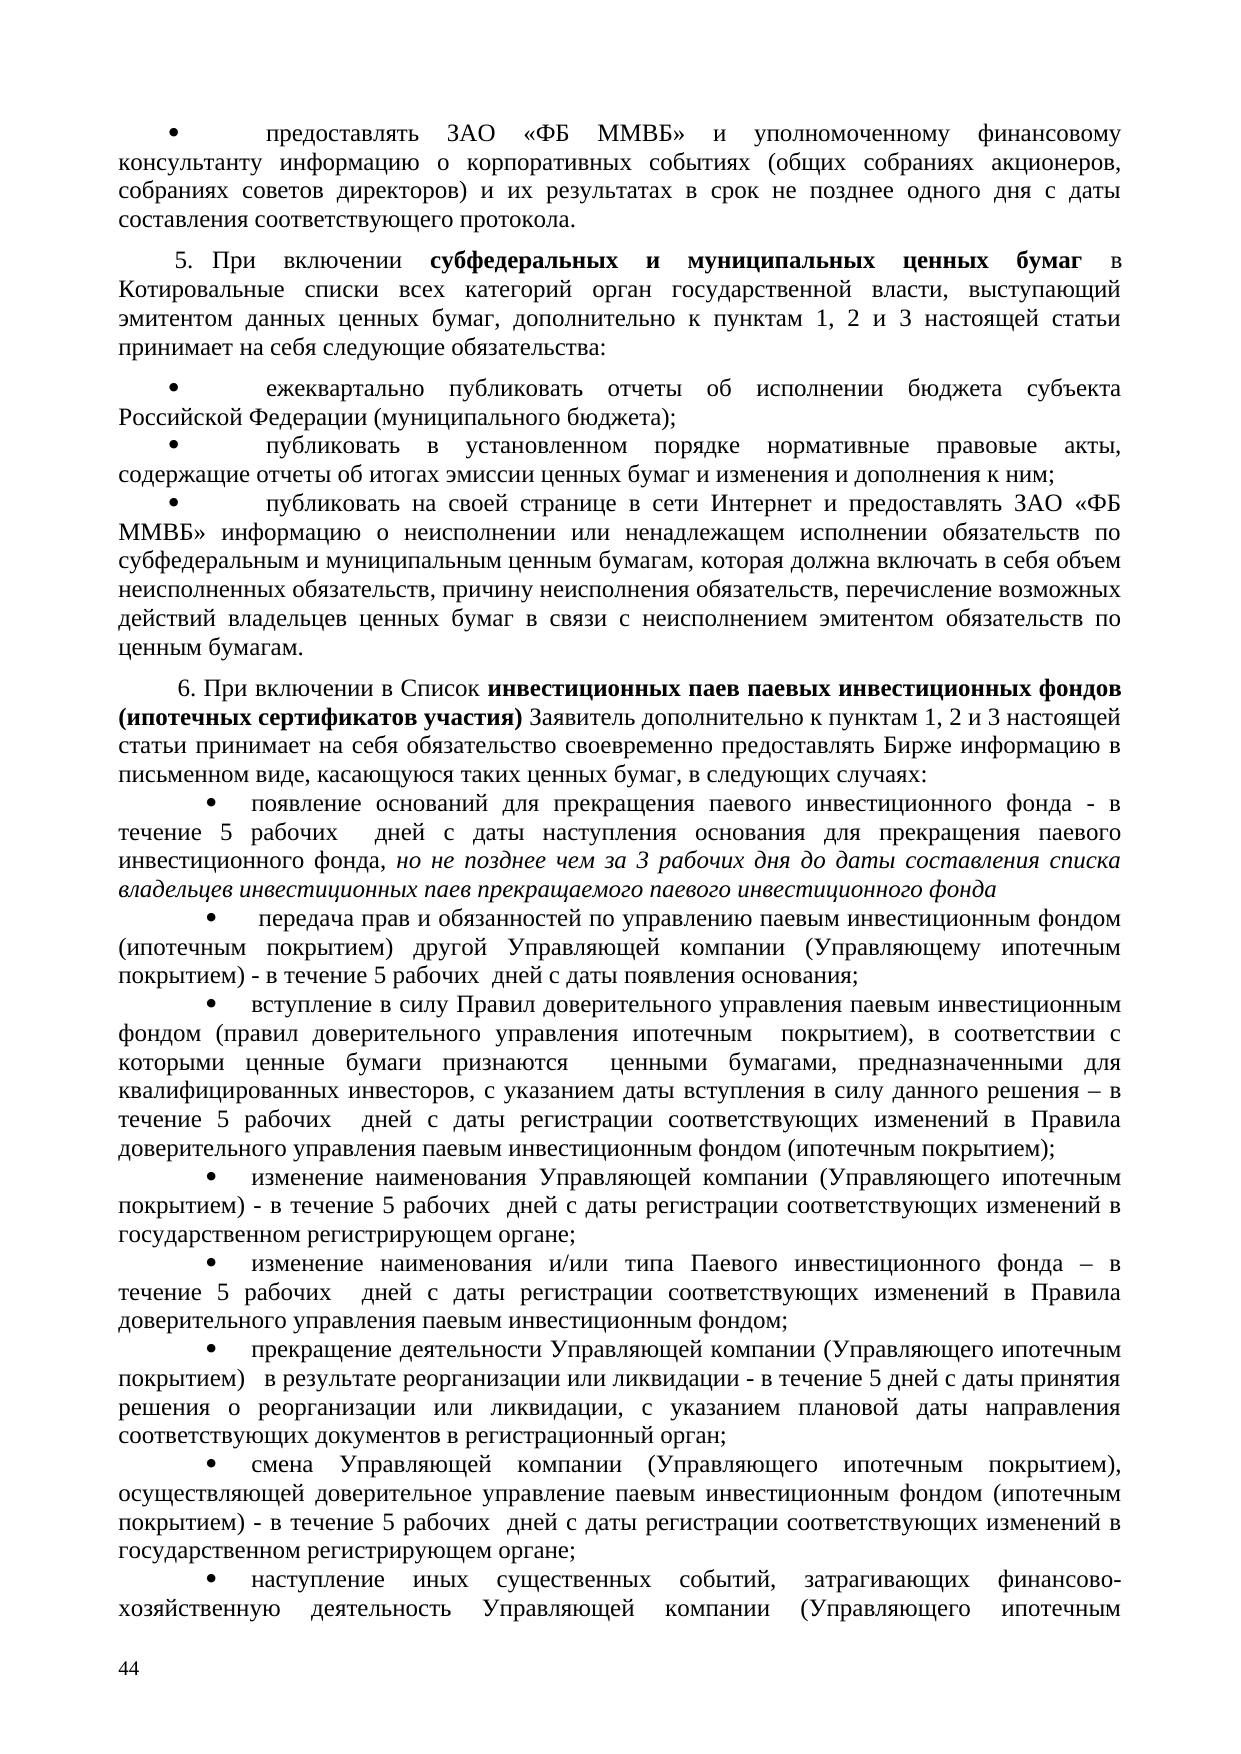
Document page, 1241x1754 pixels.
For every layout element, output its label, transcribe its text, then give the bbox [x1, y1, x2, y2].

list вступление в силу Правил доверительного управления паевым инвестиционным фондом (правил доверительного управления ипотечным покрытием), в соответствии с которыми ценные бумаги признаются ценными бумагами, предназначенными для квалифицированных инвесторов, с указанием даты вступления в силу данного решения – в течение 5 рабочих дней с даты регистрации соответствующих изменений в Правила доверительного управления паевым инвестиционным фондом (ипотечным покрытием); [118, 989, 1122, 1162]
list ежеквартально публиковать отчеты об исполнении бюджета субъекта Российской Федерации (муниципального бюджета); [118, 373, 1122, 431]
list изменение наименования Управляющей компании (Управляющего ипотечным покрытием) - в течение 5 рабочих дней с даты регистрации соответствующих изменений в государственном регистрирующем органе; [118, 1162, 1122, 1248]
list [118, 1564, 1122, 1622]
list смена Управляющей компании (Управляющего ипотечным покрытием), осуществляющей доверительное управление паевым инвестиционным фондом (ипотечным покрытием) - в течение 5 рабочих дней с даты регистрации соответствующих изменений в государственном регистрирующем органе; [118, 1449, 1122, 1564]
text 5. При включении субфедеральных и муниципальных ценных бумаг в Котировальные списки всех категорий орган государственной власти, выступающий эмитентом данных ценных бумаг, дополнительно к пунктам 1, 2 и 3 настоящей статьи принимает на себя следующие обязательства: [118, 246, 1122, 361]
list предоставлять ЗАО «ФБ ММВБ» и уполномоченному финансовому консультанту информацию о корпоративных событиях (общих собраниях акционеров, собраниях советов директоров) и их результатах в срок не позднее одного дня с даты составления соответствующего протокола. [118, 118, 1122, 233]
list публиковать на своей странице в сети Интернет и предоставлять ЗАО «ФБ ММВБ» информацию о неисполнении или ненадлежащем исполнении обязательств по субфедеральным и муниципальным ценным бумагам, которая должна включать в себя объем неисполненных обязательств, причину неисполнения обязательств, перечисление возможных действий владельцев ценных бумаг в связи с неисполнением эмитентом обязательств по ценным бумагам. [118, 488, 1122, 661]
text 6. При включении в Список инвестиционных паев паевых инвестиционных фондов (ипотечных сертификатов участия) Заявитель дополнительно к пунктам 1, 2 и 3 настоящей статьи принимает на себя обязательство своевременно предоставлять Бирже информацию в письменном виде, касающуюся таких ценных бумаг, в следующих случаях: [118, 673, 1122, 788]
list публиковать в установленном порядке нормативные правовые акты, содержащие отчеты об итогах эмиссии ценных бумаг и изменения и дополнения к ним; [118, 431, 1122, 488]
list появление оснований для прекращения паевого инвестиционного фонда - в течение 5 рабочих дней с даты наступления основания для прекращения паевого инвестиционного фонда, но не позднее чем за 3 рабочих дня до даты составления списка владельцев инвестиционных паев прекращаемого паевого инвестиционного фонда [118, 788, 1122, 903]
list изменение наименования и/или типа Паевого инвестиционного фонда – в течение 5 рабочих дней с даты регистрации соответствующих изменений в Правила доверительного управления паевым инвестиционным фондом; [118, 1248, 1122, 1334]
list прекращение деятельности Управляющей компании (Управляющего ипотечным покрытием) в результате реорганизации или ликвидации - в течение 5 дней с даты принятия решения о реорганизации или ликвидации, с указанием плановой даты направления соответствующих документов в регистрационный орган; [118, 1334, 1122, 1449]
list передача прав и обязанностей по управлению паевым инвестиционным фондом (ипотечным покрытием) другой Управляющей компании (Управляющему ипотечным покрытием) - в течение 5 рабочих дней с даты появления основания; [118, 903, 1122, 989]
